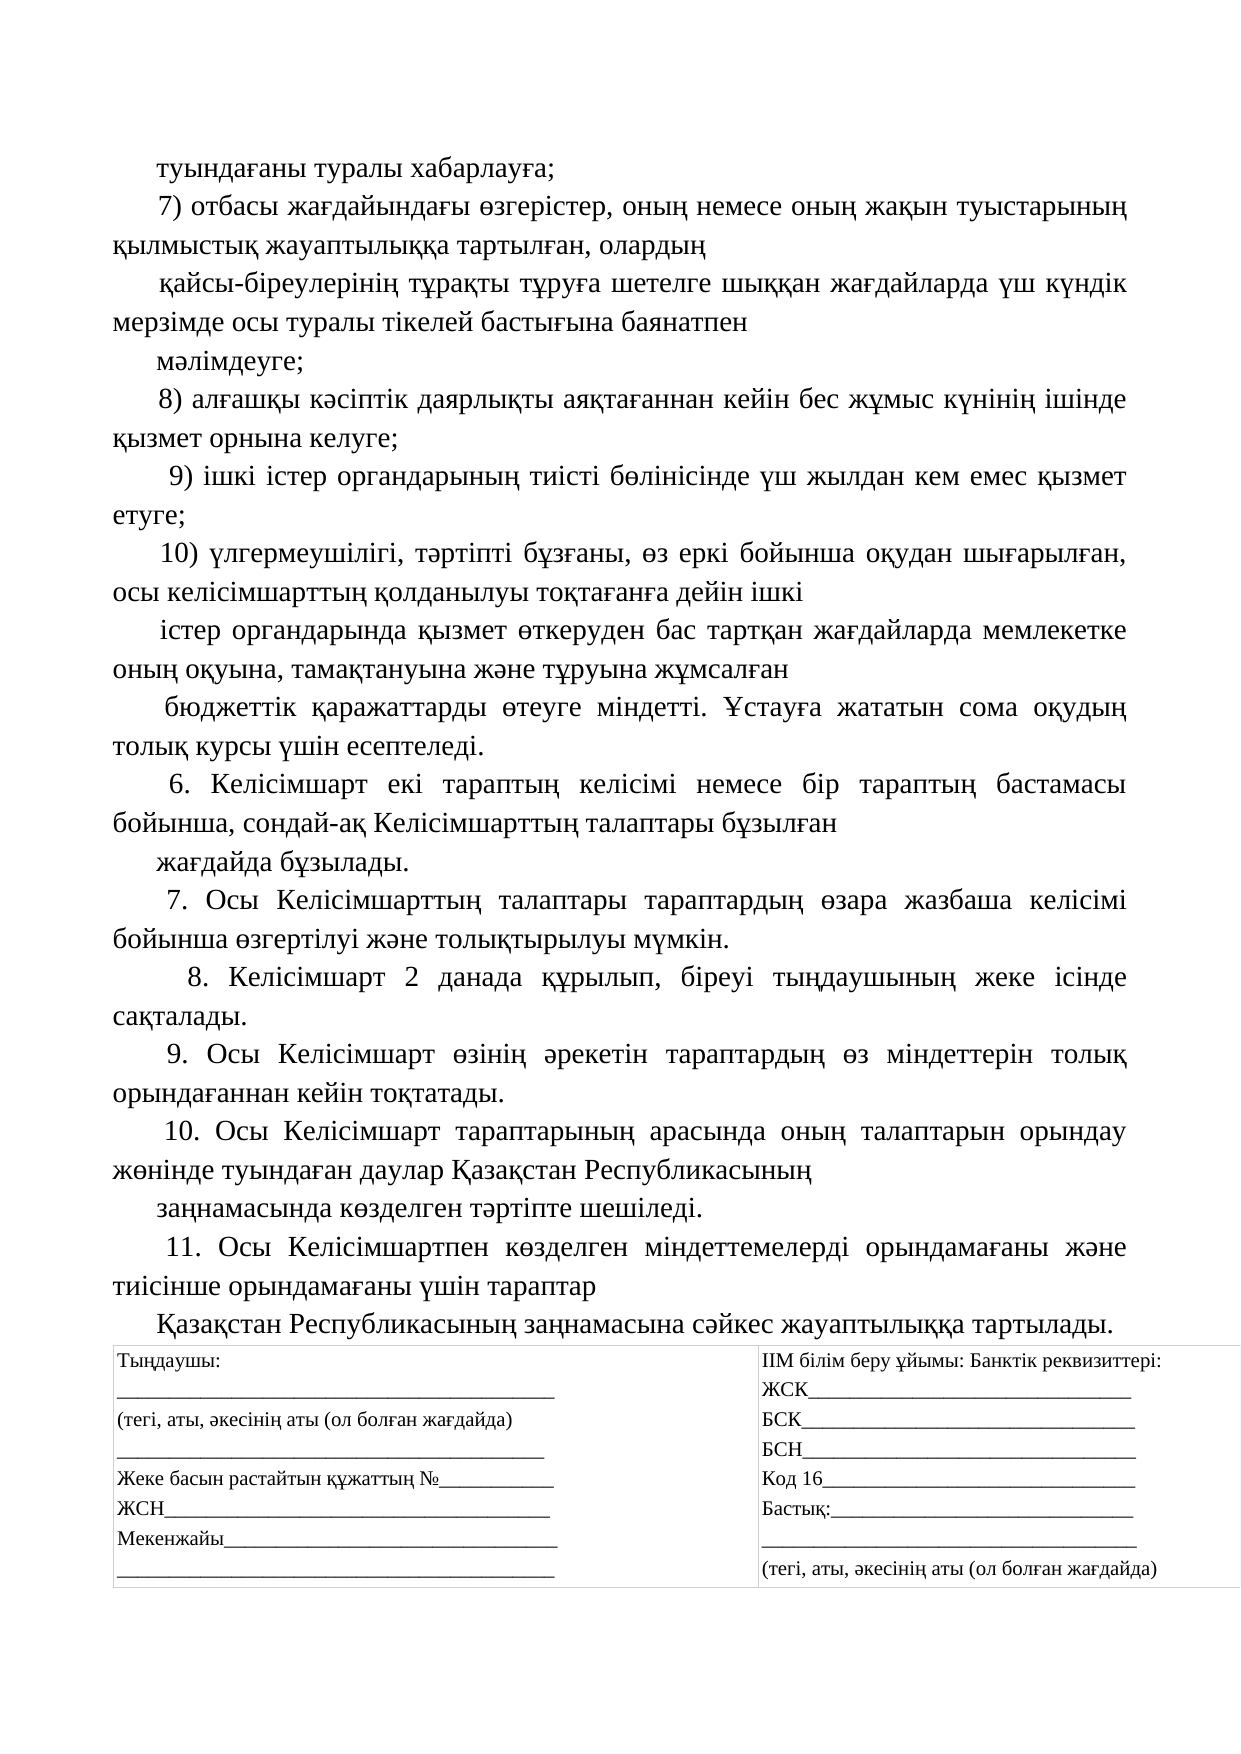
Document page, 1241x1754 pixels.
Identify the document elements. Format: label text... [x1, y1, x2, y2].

text 6. Келісімшарт екі тараптың келісімі немесе бір тараптың бастамасы бойынша, сондай-ақ Келісімшарттың талаптары бұзылған [112, 767, 1128, 839]
text 9. Осы Келісімшарт өзінің әрекетін тараптардың өз міндеттерін толық орындағаннан кейін тоқтатады. [112, 1036, 1128, 1108]
text 9) ішкі істер органдарының тиісті бөлінісінде үш жылдан кем емес қызмет етуге; [112, 458, 1128, 530]
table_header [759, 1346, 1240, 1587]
text бюджеттік қаражаттарды өтеуге міндетті. Ұстауға жататын сома оқудың толық курсы үшін есептеледі. [112, 689, 1128, 762]
text туындағаны туралы хабарлауға; [112, 150, 1128, 183]
text 7) отбасы жағдайындағы өзгерістер, оның немесе оның жақын туыстарының қылмыстық жауаптылыққа тартылған, олардың [112, 188, 1128, 261]
text Қазақстан Республикасының заңнамасына сәйкес жауаптылыққа тартылады. [112, 1306, 1128, 1340]
text 10) үлгермеушілігі, тәртіпті бұзғаны, өз еркі бойынша оқудан шығарылған, осы келісімшарттың қолданылуы тоқтағанға дейін ішкі [112, 535, 1128, 607]
text 8) алғашқы кәсіптік даярлықты аяқтағаннан кейін бес жұмыс күнінің ішінде қызмет орнына келуге; [112, 381, 1128, 453]
text 10. Осы Келісімшарт тараптарының арасында оның талаптарын орындау жөнінде туындаған даулар Қазақстан Республикасының [112, 1113, 1128, 1186]
text 7. Осы Келісімшарттың талаптары тараптардың өзара жазбаша келісімі бойынша өзгертілуі және толықтырылуы мүмкін. [112, 882, 1128, 954]
text қайсы-біреулерінің тұрақты тұруға шетелге шыққан жағдайларда үш күндік мерзімде осы туралы тікелей бастығына баянатпен [112, 266, 1128, 338]
text мәлімдеуге; [112, 343, 1128, 376]
text заңнамасында көзделген тәртіпте шешіледі. [112, 1191, 1128, 1224]
text 8. Келісімшарт 2 данада құрылып, біреуі тыңдаушының жеке ісінде сақталады. [112, 959, 1128, 1031]
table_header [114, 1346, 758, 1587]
text 11. Осы Келісімшартпен көзделген міндеттемелерді орындамағаны және тиісінше орындамағаны үшін тараптар [112, 1229, 1128, 1301]
text жағдайда бұзылады. [112, 844, 1128, 877]
text істер органдарында қызмет өткеруден бас тартқан жағдайларда мемлекетке оның оқуына, тамақтануына және тұруына жұмсалған [112, 612, 1128, 684]
